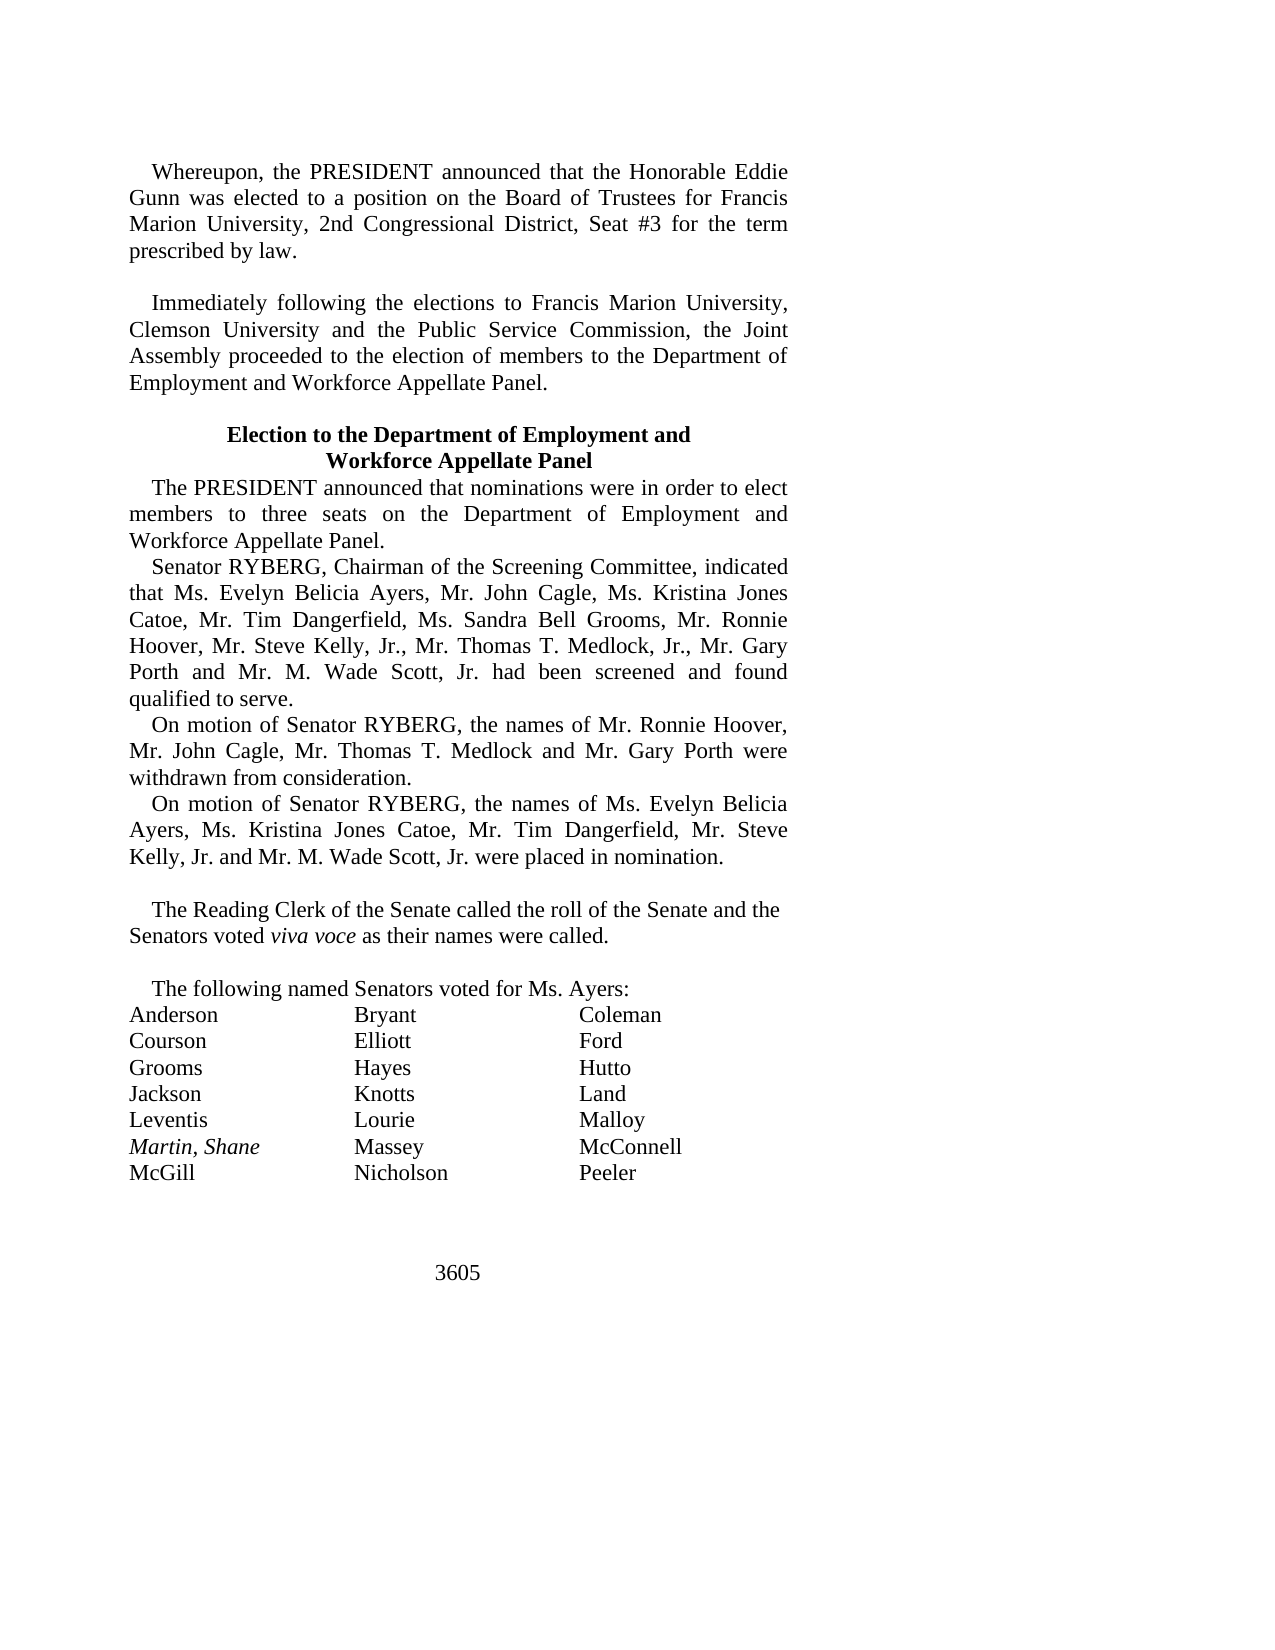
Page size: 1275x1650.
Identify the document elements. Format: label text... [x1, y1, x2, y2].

text The Reading Clerk of the Senate called the roll of the Senate and the [129, 896, 789, 922]
text Martin, Shane Massey McConnell [129, 1133, 789, 1159]
text Election to the Department of Employment and [129, 421, 789, 448]
text On motion of Senator RYBERG, the names of Ms. Evelyn Belicia Ayers, Ms. Kristina Jones Catoe, Mr. Tim Dangerfield, Mr. Steve Kelly, Jr. and Mr. M. Wade Scott, Jr. were placed in nomination. [129, 790, 789, 869]
text Courson Elliott Ford [129, 1027, 789, 1054]
text Leventis Lourie Malloy [129, 1106, 789, 1133]
text On motion of Senator RYBERG, the names of Mr. Ronnie Hoover, Mr. John Cagle, Mr. Thomas T. Medlock and Mr. Gary Porth were withdrawn from consideration. [129, 711, 789, 790]
text Senators voted viva voce as their names were called. [129, 922, 789, 948]
text Jackson Knotts Land [129, 1080, 789, 1106]
text The following named Senators voted for Ms. Ayers: [129, 975, 789, 1001]
text Grooms Hayes Hutto [129, 1054, 789, 1080]
text The PRESIDENT announced that nominations were in order to elect members to three seats on the Department of Employment and Workforce Appellate Panel. [129, 474, 789, 553]
text Immediately following the elections to Francis Marion University, Clemson University and the Public Service Commission, the Joint Assembly proceeded to the election of members to the Department of Employment and Workforce Appellate Panel. [129, 289, 789, 395]
text Whereupon, the PRESIDENT announced that the Honorable Eddie Gunn was elected to a position on the Board of Trustees for Francis Marion University, 2nd Congressional District, Seat #3 for the term prescribed by law. [129, 158, 789, 263]
text Senator RYBERG, Chairman of the Screening Committee, indicated that Ms. Evelyn Belicia Ayers, Mr. John Cagle, Ms. Kristina Jones Catoe, Mr. Tim Dangerfield, Ms. Sandra Bell Grooms, Mr. Ronnie Hoover, Mr. Steve Kelly, Jr., Mr. Thomas T. Medlock, Jr., Mr. Gary Porth and Mr. M. Wade Scott, Jr. had been screened and found qualified to serve. [129, 553, 789, 711]
text McGill Nicholson Peeler [129, 1159, 789, 1186]
text Workforce Appellate Panel [129, 448, 789, 474]
text Anderson Bryant Coleman [129, 1001, 789, 1027]
